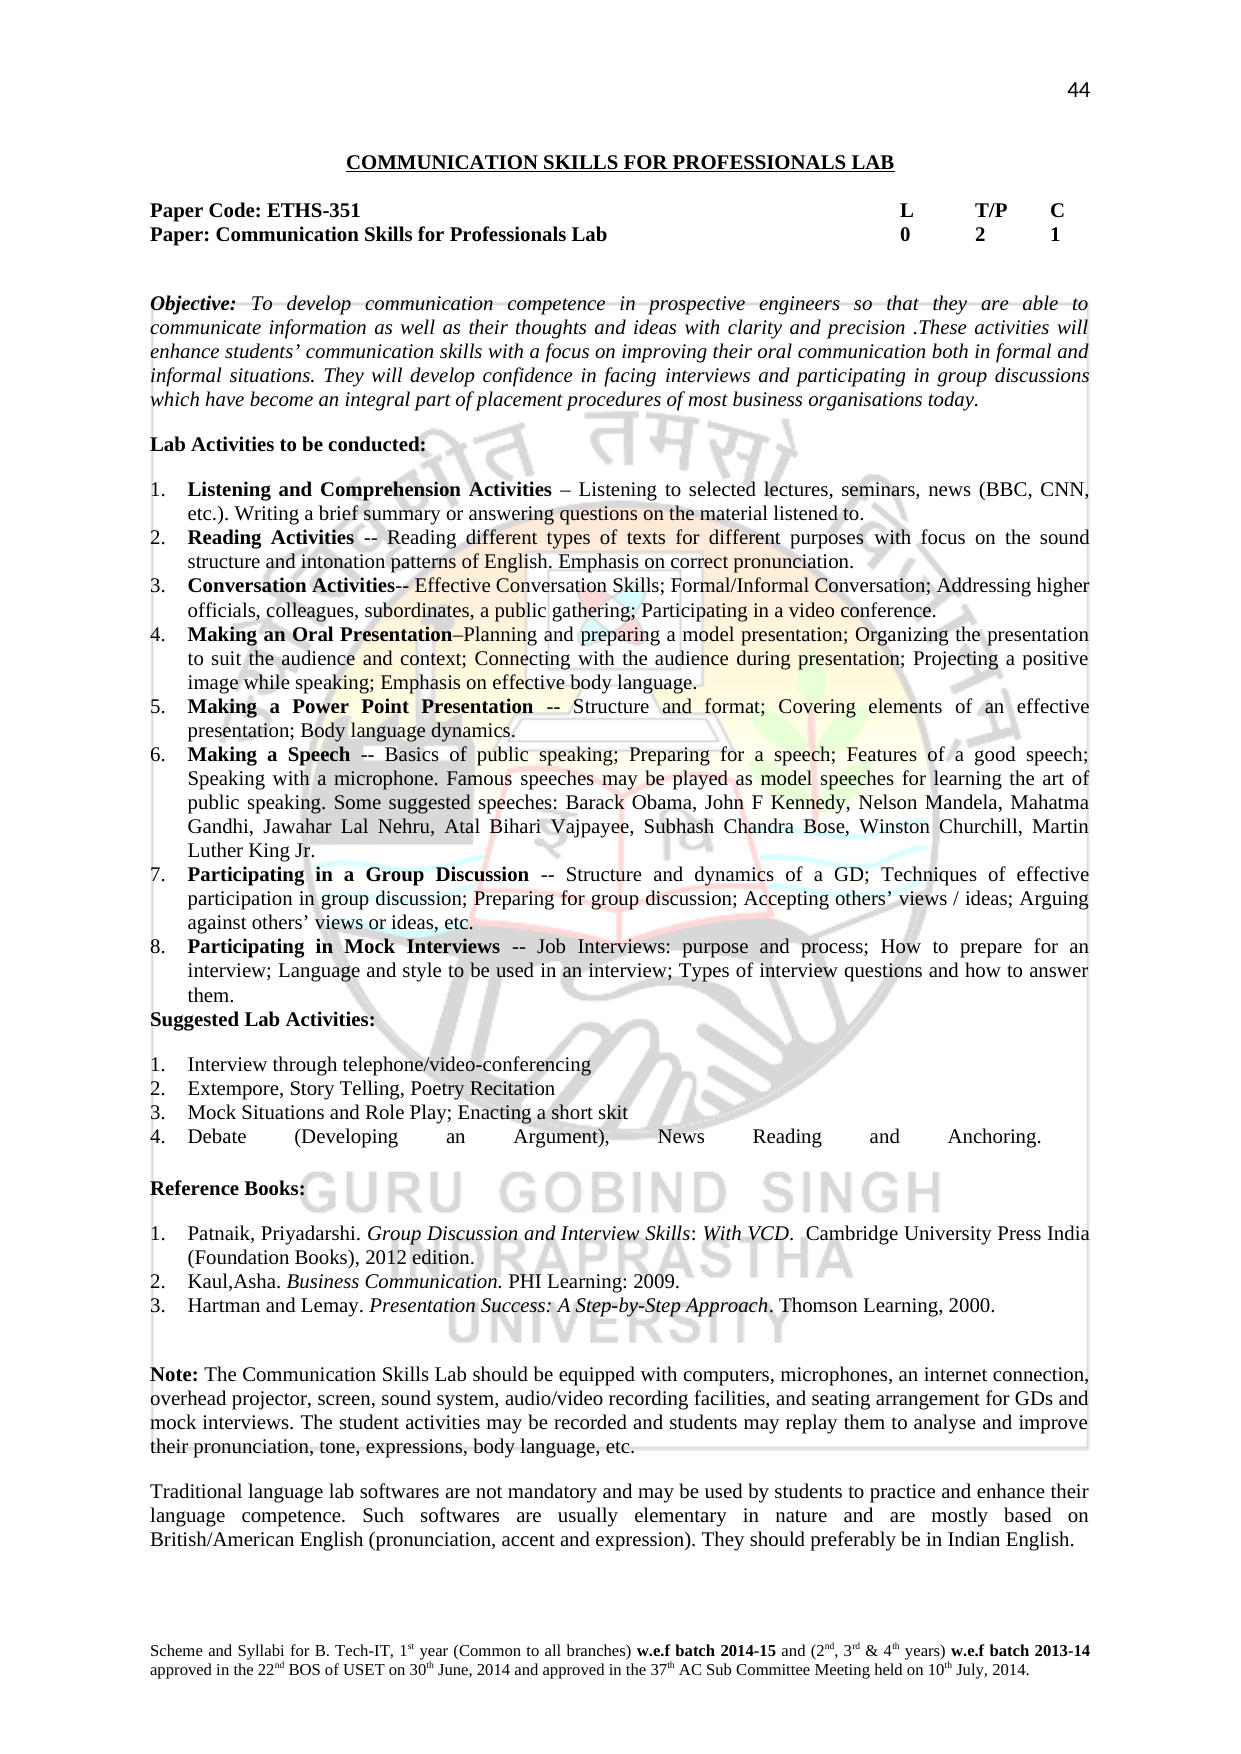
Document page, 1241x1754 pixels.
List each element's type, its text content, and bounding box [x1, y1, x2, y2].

list Making a Power Point Presentation -- Structure and format; Covering elements of an effective presentation; Body language dynamics. [150, 694, 1090, 742]
list Participating in a Group Discussion -- Structure and dynamics of a GD; Techniques of effective participation in group discussion; Preparing for group discussion; Accepting others’ views / ideas; Arguing against others’ views or ideas, etc. [150, 862, 1090, 934]
text Reference Books: [150, 1176, 1090, 1200]
list Making a Speech -- Basics of public speaking; Preparing for a speech; Features of a good speech; Speaking with a microphone. Famous speeches may be played as model speeches for learning the art of public speaking. Some suggested speeches: Barack Obama, John F Kennedy, Nelson Mandela, Mahatma Gandhi, Jawahar Lal Nehru, Atal Bihari Vajpayee, Subhash Chandra Bose, Winston Churchill, Martin Luther King Jr. [150, 742, 1090, 862]
list Reading Activities -- Reading different types of texts for different purposes with focus on the sound structure and intonation patterns of English. Emphasis on correct pronunciation. [150, 525, 1090, 573]
text Lab Activities to be conducted: [150, 432, 1090, 456]
list Participating in Mock Interviews -- Job Interviews: purpose and process; How to prepare for an interview; Language and style to be used in an interview; Types of interview questions and how to answer them. [150, 934, 1090, 1007]
text Traditional language lab softwares are not mandatory and may be used by students to practice and enhance their language competence. Such softwares are usually elementary in nature and are mostly based on British/American English (pronunciation, accent and expression). They should preferably be in Indian English. [150, 1479, 1090, 1551]
text Note: The Communication Skills Lab should be equipped with computers, microphones, an internet connection, overhead projector, screen, sound system, audio/video recording facilities, and seating arrangement for GDs and mock interviews. The student activities may be recorded and students may replay them to analyse and improve their pronunciation, tone, expressions, body language, etc. [150, 1362, 1090, 1458]
list Extempore, Story Telling, Poetry Recitation [150, 1076, 1090, 1099]
list Conversation Activities-- Effective Conversation Skills; Formal/Informal Conversation; Addressing higher officials, colleagues, subordinates, a public gathering; Participating in a video conference. [150, 573, 1090, 622]
list Listening and Comprehension Activities – Listening to selected lectures, seminars, news (BBC, CNN, etc.). Writing a brief summary or answering questions on the material listened to. [150, 477, 1090, 525]
list Interview through telephone/video-conferencing [150, 1051, 1090, 1076]
text Paper Code: ETHS-351 L T/P C [150, 198, 1090, 222]
list Making an Oral Presentation–Planning and preparing a model presentation; Organizing the presentation to suit the audience and context; Connecting with the audience during presentation; Projecting a positive image while speaking; Emphasis on effective body language. [150, 622, 1090, 694]
list Patnaik, Priyadarshi. Group Discussion and Interview Skills: With VCD. Cambridge University Press India (Foundation Books), 2012 edition. [150, 1221, 1090, 1269]
text Objective: To develop communication competence in prospective engineers so that they are able to communicate information as well as their thoughts and ideas with clarity and precision .These activities will enhance students’ communication skills with a focus on improving their oral communication both in formal and informal situations. They will develop confidence in facing interviews and participating in group discussions which have become an integral part of placement procedures of most business organisations today. [150, 291, 1090, 411]
list Mock Situations and Role Play; Enacting a short skit [150, 1099, 1090, 1124]
list Kaul,Asha. Business Communication. PHI Learning: 2009. [150, 1269, 1090, 1293]
text Suggested Lab Activities: [150, 1007, 1090, 1031]
text COMMUNICATION SKILLS FOR PROFESSIONALS LAB [150, 150, 1090, 174]
list Debate (Developing an Argument), News Reading and Anchoring. [150, 1124, 1090, 1176]
list Hartman and Lemay. Presentation Success: A Step-by-Step Approach. Thomson Learning, 2000. [150, 1293, 1090, 1317]
text Paper: Communication Skills for Professionals Lab 0 2 1 [150, 222, 1090, 246]
